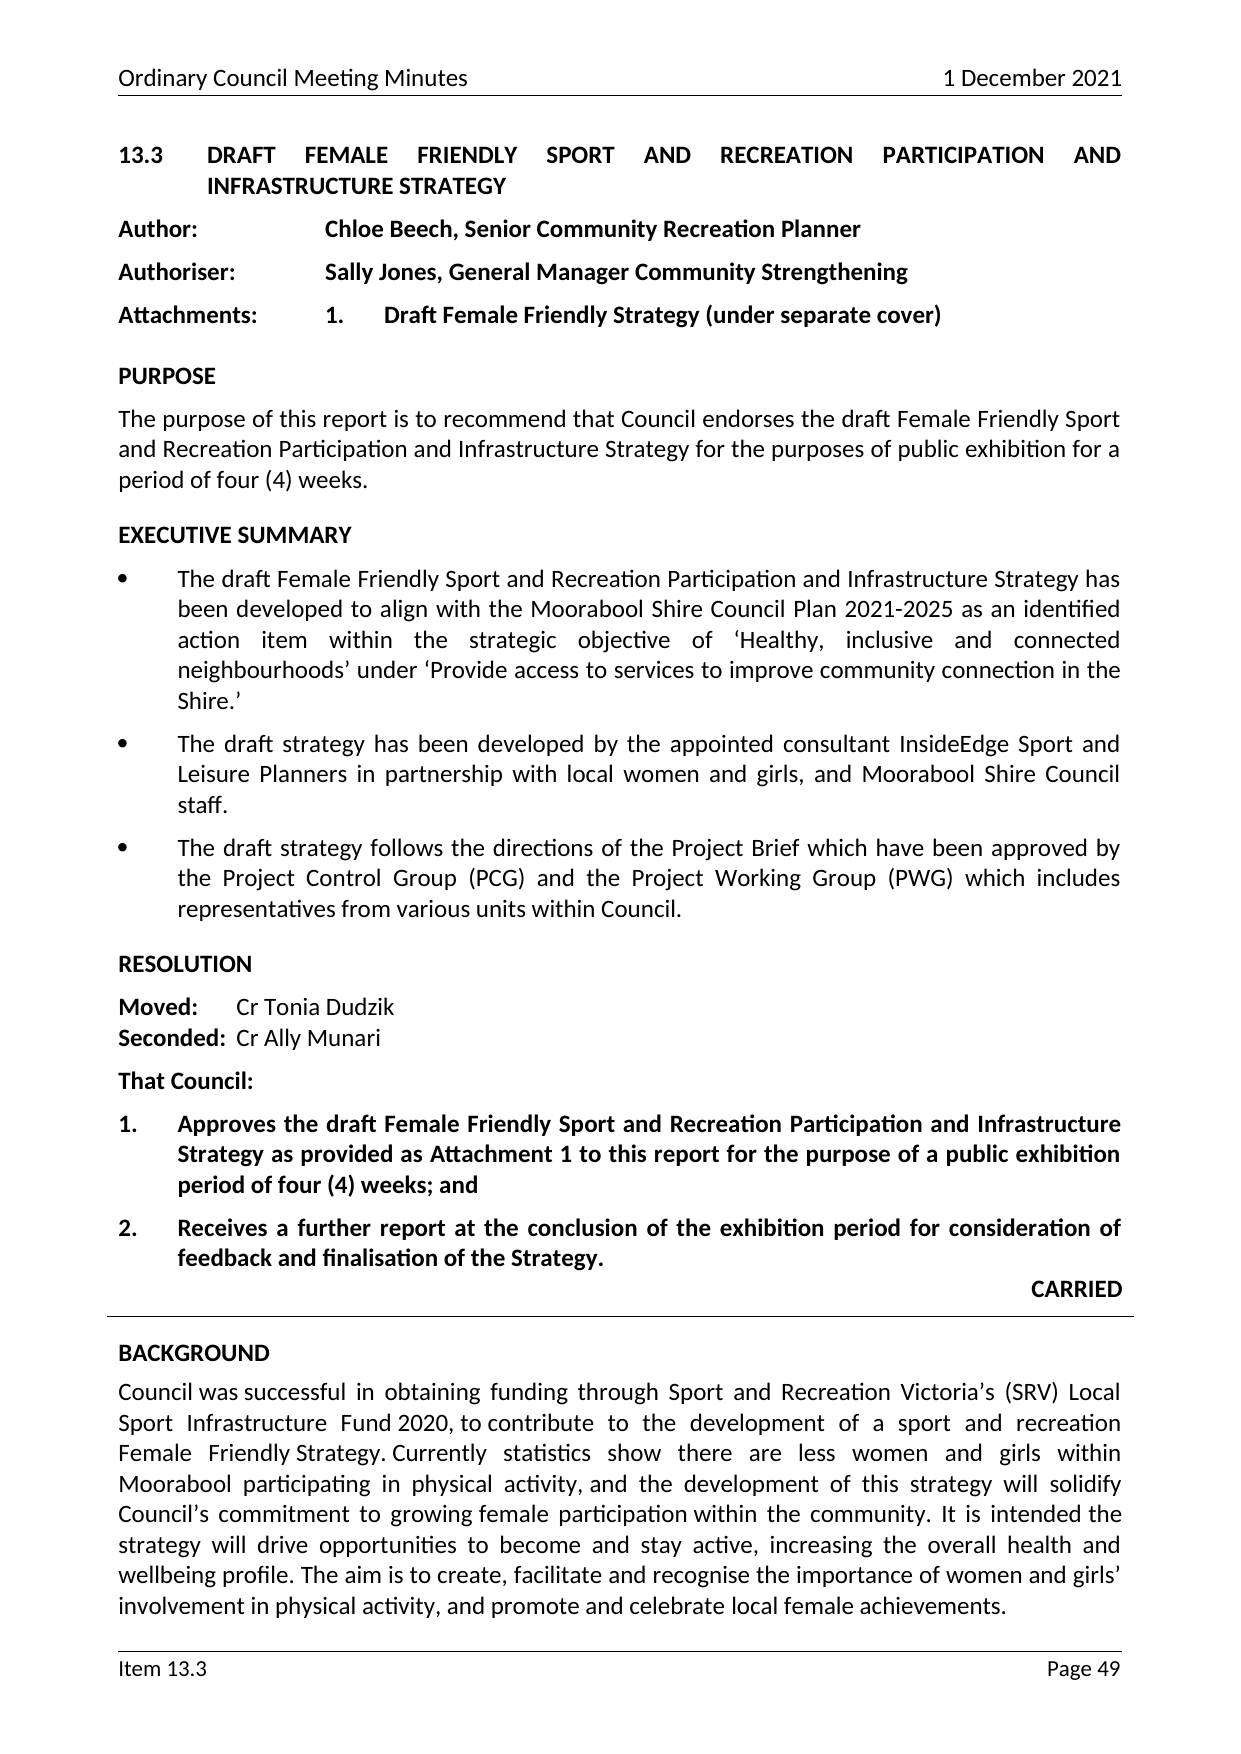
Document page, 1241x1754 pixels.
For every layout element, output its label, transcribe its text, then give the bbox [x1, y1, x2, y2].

text The purpose of this report is to recommend that Council endorses the draft Female Friendly Sport and Recreation Participation and Infrastructure Strategy for the purposes of public exhibition for a period of four (4) weeks. [118, 403, 1122, 495]
text Authoriser: Sally Jones, General Manager Community Strengthening [118, 256, 1122, 287]
text 13.3 Draft Female Friendly Sport and Recreation Participation and Infrastructure Strategy [118, 139, 1122, 201]
list The draft strategy follows the directions of the Project Brief which have been approved by the Project Control Group (PCG) and the Project Working Group (PWG) which includes representatives from various units within Council. [118, 832, 1122, 923]
text Attachments: 1. Draft Female Friendly Strategy (under separate cover) [118, 299, 1122, 329]
table_header Resolution Moved: Cr Tonia Dudzik Seconded: Cr Ally Munari That Council: Approves the draft Female Friendly Sport and Recreation Participation and Infrastructure Strategy as provided as Attachment 1 to this report for the purpose of a public exhibition period of four (4) weeks; and Receives a further report at the conclusion of the exhibition period for consideration of feedback and finalisation of the Strategy. Carried [107, 936, 1133, 1316]
subtitle Background [118, 1337, 1122, 1368]
text Council was successful in obtaining funding through Sport and Recreation Victoria’s (SRV) Local Sport Infrastructure Fund 2020, to contribute to the development of a sport and recreation Female Friendly Strategy. Currently statistics show there are less women and girls within Moorabool participating in physical activity, and the development of this strategy will solidify Council’s commitment to growing female participation within the community. It is intended the strategy will drive opportunities to become and stay active, increasing the overall health and wellbeing profile. The aim is to create, facilitate and recognise the importance of women and girls’ involvement in physical activity, and promote and celebrate local female achievements. [118, 1376, 1122, 1621]
list The draft Female Friendly Sport and Recreation Participation and Infrastructure Strategy has been developed to align with the Moorabool Shire Council Plan 2021-2025 as an identified action item within the strategic objective of ‘Healthy, inclusive and connected neighbourhoods’ under ‘Provide access to services to improve community connection in the Shire.’ [118, 563, 1122, 715]
list The draft strategy has been developed by the appointed consultant InsideEdge Sport and Leisure Planners in partnership with local women and girls, and Moorabool Shire Council staff. [118, 728, 1122, 819]
subtitle Executive Summary [118, 520, 1122, 550]
text Author: Chloe Beech, Senior Community Recreation Planner [118, 213, 1122, 243]
subtitle Purpose [118, 360, 1122, 391]
